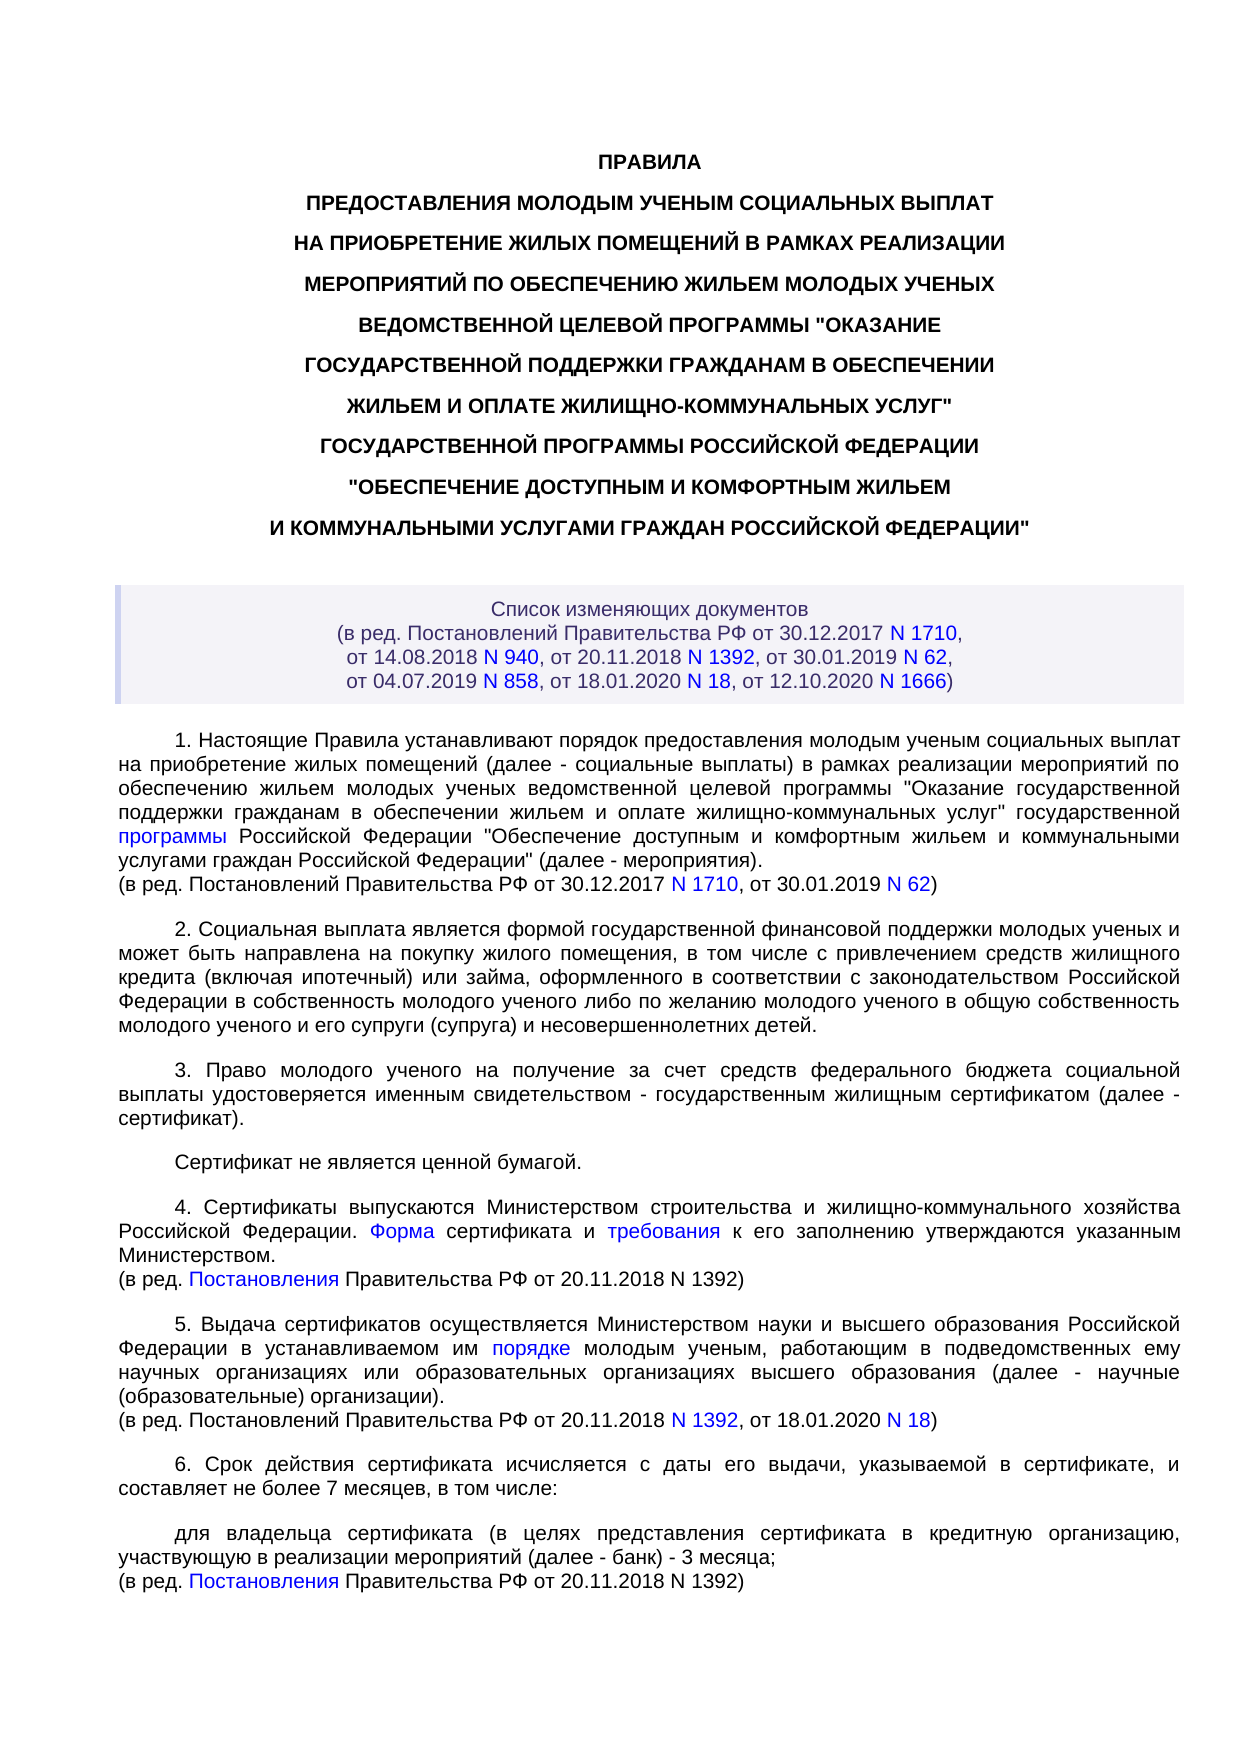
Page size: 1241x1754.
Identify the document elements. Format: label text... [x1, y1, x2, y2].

text (в ред. Постановлений Правительства РФ от 20.11.2018 N 1392, от 18.01.2020 N 18) [118, 1407, 1181, 1431]
text 2. Социальная выплата является формой государственной финансовой поддержки молодых ученых и может быть направлена на покупку жилого помещения, в том числе с привлечением средств жилищного кредита (включая ипотечный) или займа, оформленного в соответствии с законодательством Российской Федерации в собственность молодого ученого либо по желанию молодого ученого в общую собственность молодого ученого и его супруги (супруга) и несовершеннолетних детей. [118, 917, 1181, 1037]
text ЖИЛЬЕМ И ОПЛАТЕ ЖИЛИЩНО-КОММУНАЛЬНЫХ УСЛУГ" [118, 394, 1181, 418]
text 1. Настоящие Правила устанавливают порядок предоставления молодым ученым социальных выплат на приобретение жилых помещений (далее - социальные выплаты) в рамках реализации мероприятий по обеспечению жильем молодых ученых ведомственной целевой программы "Оказание государственной поддержки гражданам в обеспечении жильем и оплате жилищно-коммунальных услуг" государственной программы Российской Федерации "Обеспечение доступным и комфортным жильем и коммунальными услугами граждан Российской Федерации" (далее - мероприятия). [118, 728, 1181, 872]
text для владельца сертификата (в целях представления сертификата в кредитную организацию, участвующую в реализации мероприятий (далее - банк) - 3 месяца; [118, 1521, 1181, 1569]
text Сертификат не является ценной бумагой. [118, 1150, 1181, 1174]
text И КОММУНАЛЬНЫМИ УСЛУГАМИ ГРАЖДАН РОССИЙСКОЙ ФЕДЕРАЦИИ" [118, 516, 1181, 539]
text (в ред. Постановления Правительства РФ от 20.11.2018 N 1392) [118, 1267, 1181, 1291]
text "ОБЕСПЕЧЕНИЕ ДОСТУПНЫМ И КОМФОРТНЫМ ЖИЛЬЕМ [118, 475, 1181, 499]
text ПРАВИЛА [118, 150, 1181, 174]
text 3. Право молодого ученого на получение за счет средств федерального бюджета социальной выплаты удостоверяется именным свидетельством - государственным жилищным сертификатом (далее - сертификат). [118, 1057, 1181, 1129]
text ВЕДОМСТВЕННОЙ ЦЕЛЕВОЙ ПРОГРАММЫ "ОКАЗАНИЕ [118, 312, 1181, 336]
text ПРЕДОСТАВЛЕНИЯ МОЛОДЫМ УЧЕНЫМ СОЦИАЛЬНЫХ ВЫПЛАТ [118, 191, 1181, 214]
text ГОСУДАРСТВЕННОЙ ПРОГРАММЫ РОССИЙСКОЙ ФЕДЕРАЦИИ [118, 434, 1181, 458]
text МЕРОПРИЯТИЙ ПО ОБЕСПЕЧЕНИЮ ЖИЛЬЕМ МОЛОДЫХ УЧЕНЫХ [118, 272, 1181, 296]
text (в ред. Постановления Правительства РФ от 20.11.2018 N 1392) [118, 1569, 1181, 1593]
text 6. Срок действия сертификата исчисляется с даты его выдачи, указываемой в сертификате, и составляет не более 7 месяцев, в том числе: [118, 1452, 1181, 1500]
text 5. Выдача сертификатов осуществляется Министерством науки и высшего образования Российской Федерации в устанавливаемом им порядке молодым ученым, работающим в подведомственных ему научных организациях или образовательных организациях высшего образования (далее - научные (образовательные) организации). [118, 1312, 1181, 1407]
text (в ред. Постановлений Правительства РФ от 30.12.2017 N 1710, от 30.01.2019 N 62) [118, 872, 1181, 896]
text НА ПРИОБРЕТЕНИЕ ЖИЛЫХ ПОМЕЩЕНИЙ В РАМКАХ РЕАЛИЗАЦИИ [118, 231, 1181, 255]
text 4. Сертификаты выпускаются Министерством строительства и жилищно-коммунального хозяйства Российской Федерации. Форма сертификата и требования к его заполнению утверждаются указанным Министерством. [118, 1195, 1181, 1267]
text ГОСУДАРСТВЕННОЙ ПОДДЕРЖКИ ГРАЖДАНАМ В ОБЕСПЕЧЕНИИ [118, 353, 1181, 377]
table_header Список изменяющих документов (в ред. Постановлений Правительства РФ от 30.12.2017 N 1710, от 14.08.2018 N 940, от 20.11.2018 N 1392, от 30.01.2019 N 62, от 04.07.2019 N 858, от 18.01.2020 N 18, от 12.10.2020 N 1666) [121, 585, 1178, 704]
